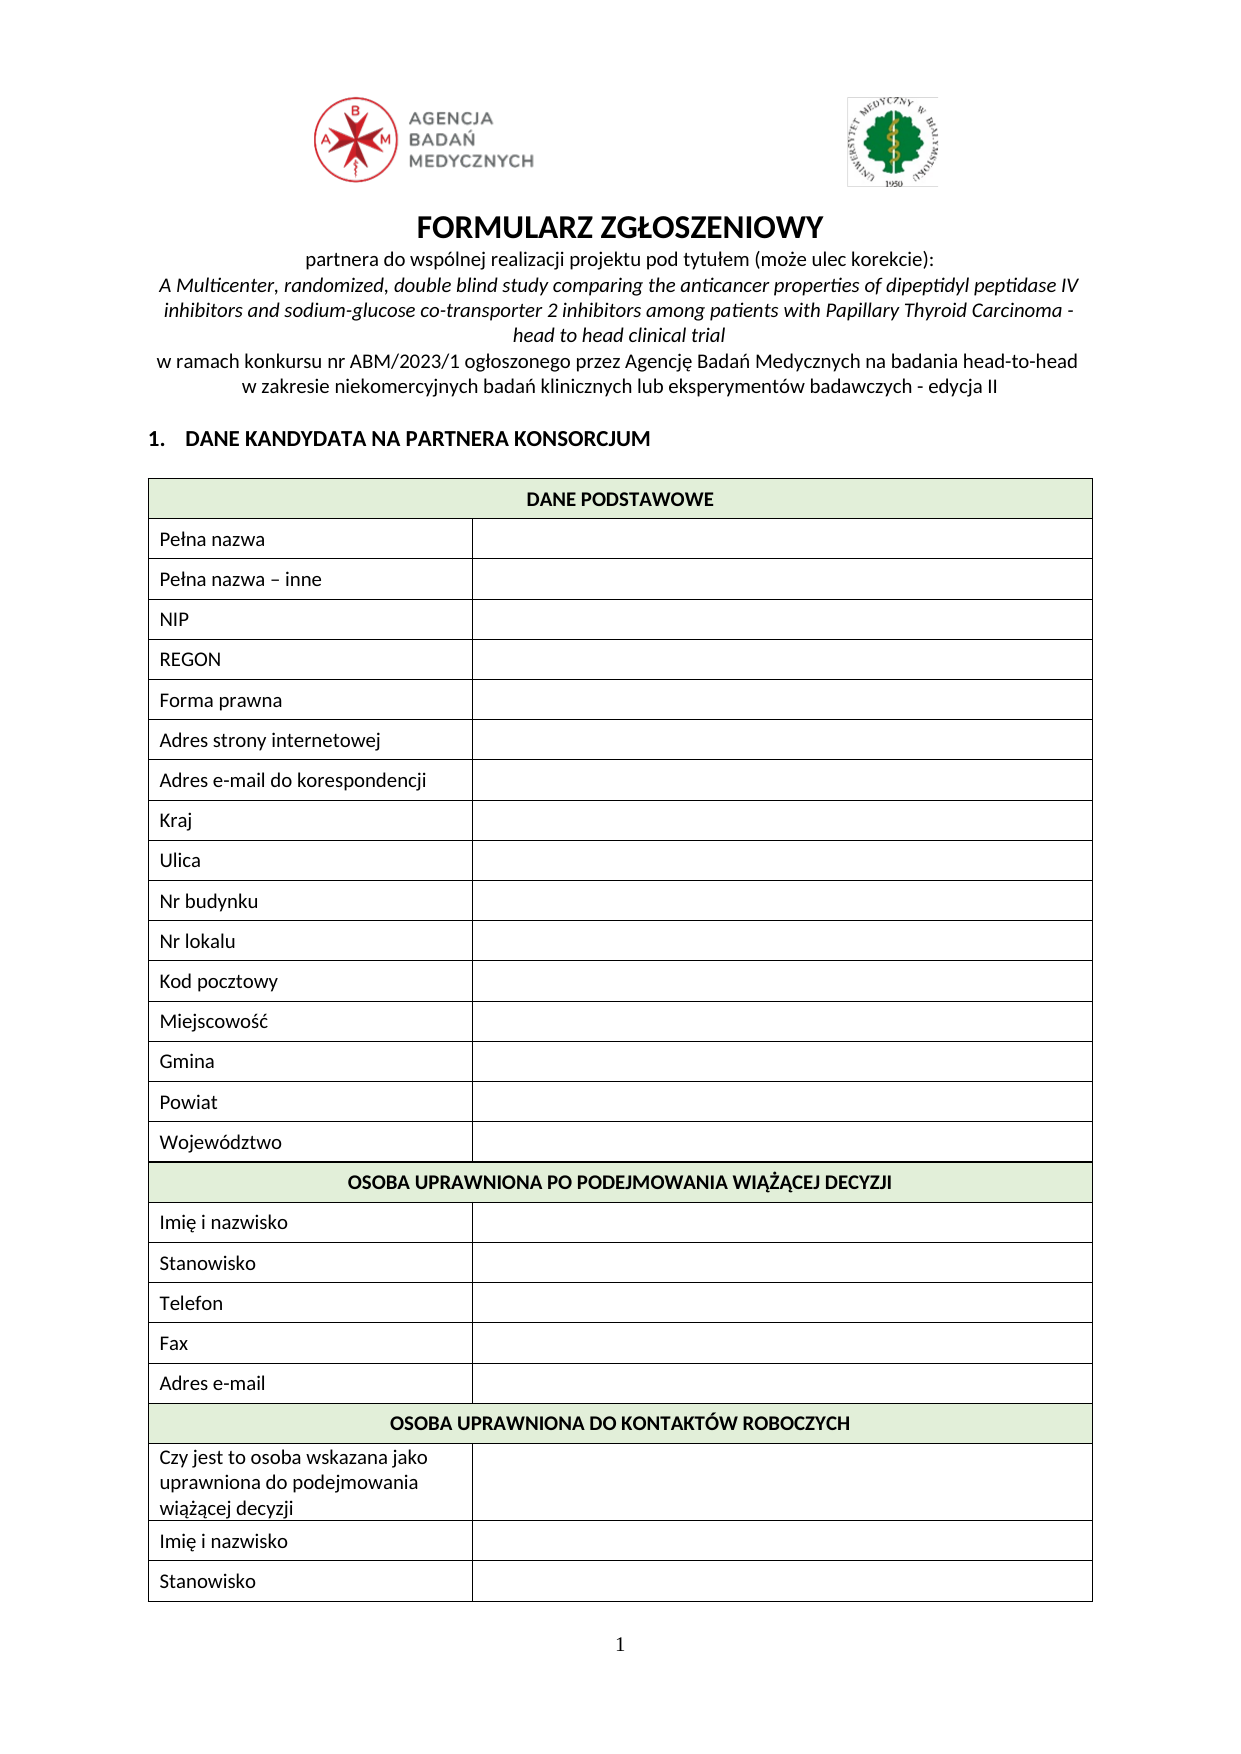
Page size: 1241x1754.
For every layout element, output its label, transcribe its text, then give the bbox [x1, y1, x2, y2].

table_cell NIP [149, 600, 472, 639]
table_cell [473, 1444, 1092, 1520]
table_cell REGON [149, 640, 472, 679]
table_cell [473, 559, 1092, 598]
list DANE KANDYDATA NA PARTNERA KONSORCJUM [148, 424, 1093, 452]
table_cell Miejscowość [149, 1002, 472, 1041]
table_cell Adres e-mail do korespondencji [149, 760, 472, 799]
table_cell Pełna nazwa [149, 519, 472, 558]
table_cell [473, 1082, 1092, 1121]
table_cell [473, 640, 1092, 679]
table_cell [473, 1002, 1092, 1041]
table_cell Imię i nazwisko [149, 1521, 472, 1560]
table_cell [473, 1561, 1092, 1601]
table_cell Fax [149, 1323, 472, 1362]
table_cell [473, 1243, 1092, 1282]
table_cell Forma prawna [149, 680, 472, 719]
table_cell [473, 1323, 1092, 1362]
table_cell Adres e-mail [149, 1364, 472, 1403]
table_cell Kod pocztowy [149, 961, 472, 1001]
table_cell [473, 1364, 1092, 1403]
table_cell Ulica [149, 841, 472, 880]
table_cell Pełna nazwa – inne [149, 559, 472, 598]
text FORMULARZ ZGŁOSZENIOWY [148, 206, 1093, 246]
text w ramach konkursu nr ABM/2023/1 ogłoszonego przez Agencję Badań Medycznych na badania head-to-head w zakresie niekomercyjnych badań klinicznych lub eksperymentów badawczych - edycja II [148, 348, 1093, 399]
table_cell [473, 600, 1092, 639]
table_cell Nr lokalu [149, 921, 472, 960]
table_cell Powiat [149, 1082, 472, 1121]
table_cell [473, 760, 1092, 799]
table_cell Czy jest to osoba wskazana jako uprawniona do podejmowania wiążącej decyzji [149, 1444, 472, 1520]
table_cell Adres strony internetowej [149, 720, 472, 759]
table_cell [473, 1203, 1092, 1242]
table_cell [473, 881, 1092, 920]
table_cell Województwo [149, 1122, 472, 1161]
table_cell Kraj [149, 801, 472, 840]
table_cell [473, 1283, 1092, 1322]
text partnera do wspólnej realizacji projektu pod tytułem (może ulec korekcie): [148, 246, 1093, 272]
table_cell OSOBA UPRAWNIONA PO PODEJMOWANIA WIĄŻĄCEJ DECYZJI [149, 1163, 1092, 1202]
table_cell [473, 720, 1092, 759]
table_cell [473, 680, 1092, 719]
table_cell [473, 1042, 1092, 1081]
table_cell [473, 921, 1092, 960]
table_cell Stanowisko [149, 1243, 472, 1282]
table_cell [473, 1521, 1092, 1560]
table_cell [473, 841, 1092, 880]
text A Multicenter, randomized, double blind study comparing the anticancer properties of dipeptidyl peptidase IV inhibitors and sodium-glucose co-transporter 2 inhibitors among patients with Papillary Thyroid Carcinoma - head to head clinical trial [148, 272, 1093, 348]
table_cell Nr budynku [149, 881, 472, 920]
table_header DANE PODSTAWOWE [149, 479, 1092, 518]
picture [302, 73, 939, 206]
table_cell Imię i nazwisko [149, 1203, 472, 1242]
table_cell [473, 801, 1092, 840]
table_cell OSOBA UPRAWNIONA DO KONTAKTÓW ROBOCZYCH [149, 1404, 1092, 1443]
table_cell Stanowisko [149, 1561, 472, 1601]
table_cell [473, 1122, 1092, 1161]
table_cell [473, 519, 1092, 558]
table_cell [473, 961, 1092, 1001]
table_cell Gmina [149, 1042, 472, 1081]
table_cell Telefon [149, 1283, 472, 1322]
